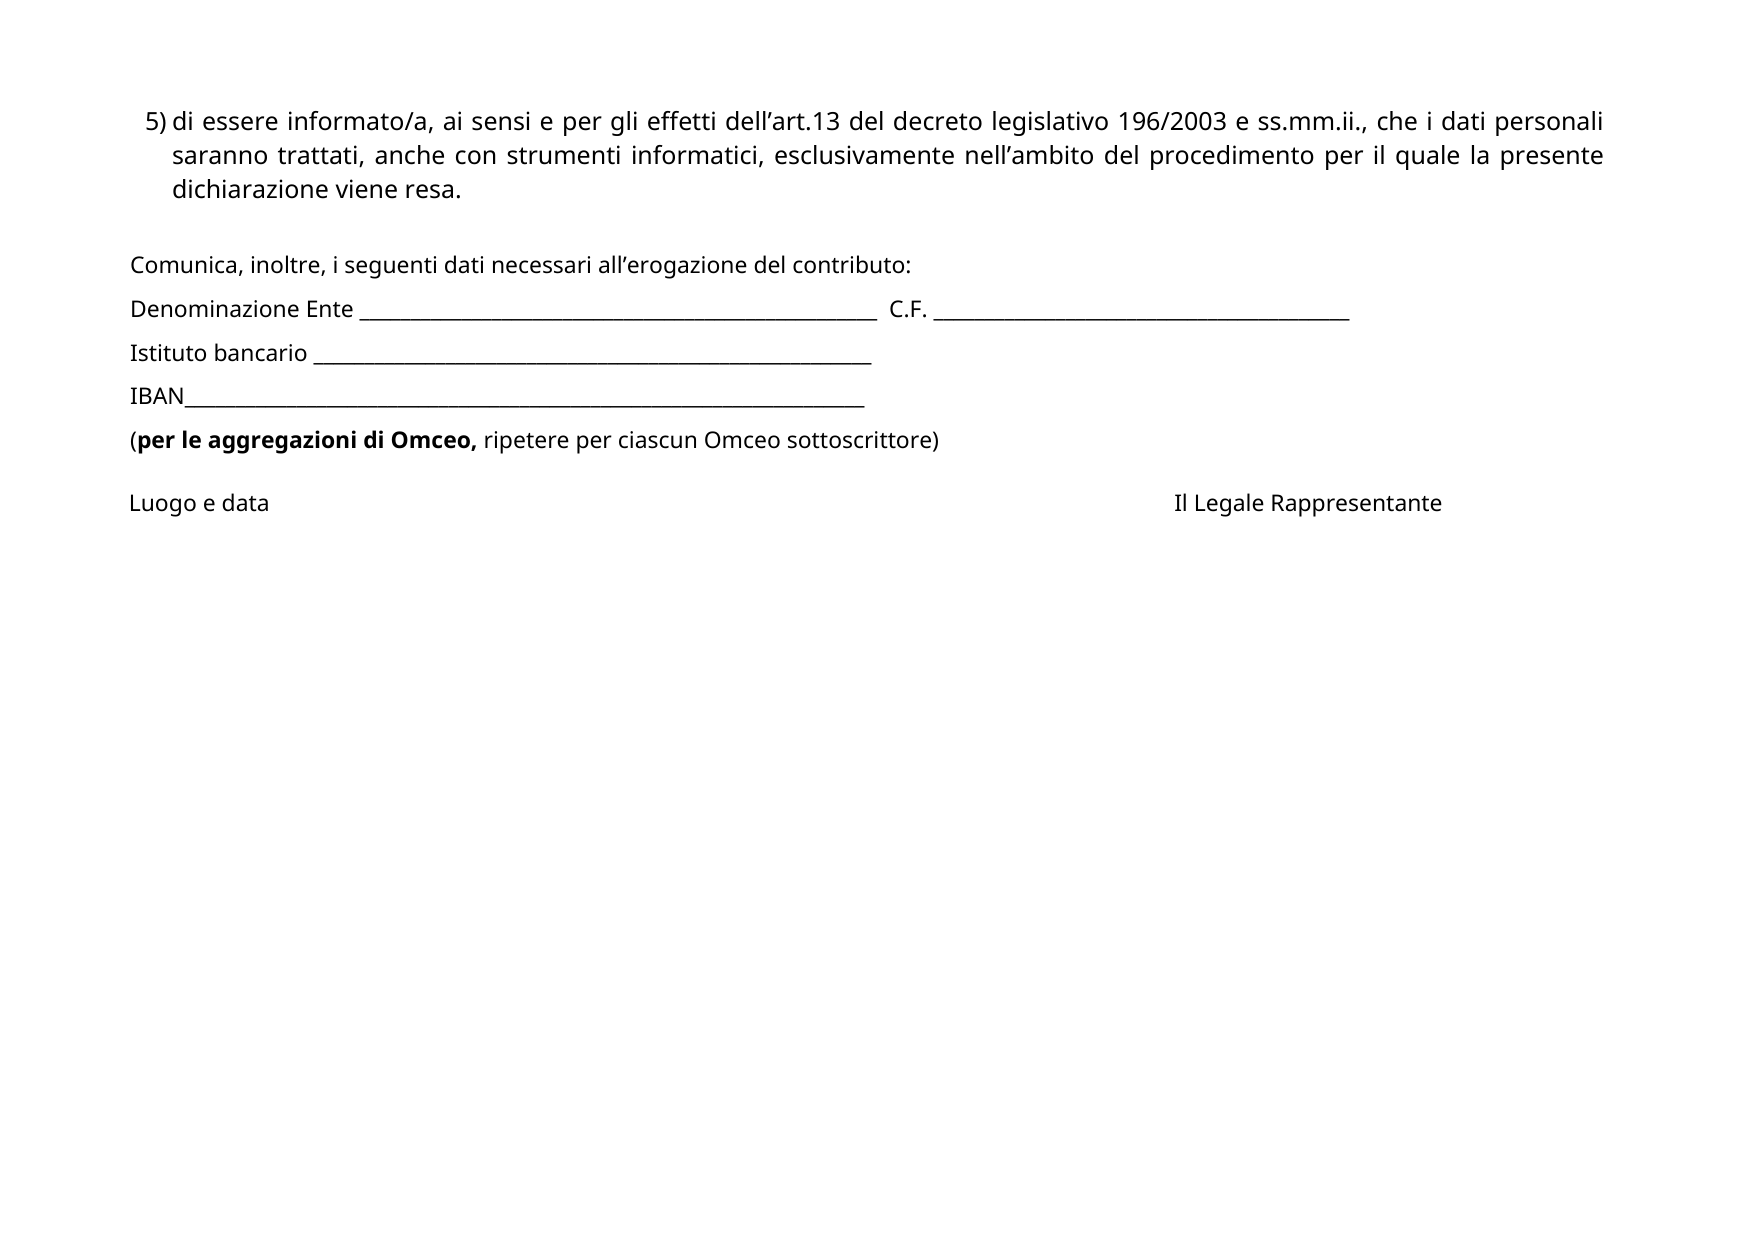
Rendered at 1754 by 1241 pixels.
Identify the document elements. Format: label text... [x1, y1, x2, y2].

text Denominazione Ente ___________________________________________________ C.F. _________________________________________ [130, 293, 1654, 324]
text Comunica, inoltre, i seguenti dati necessari all’erogazione del contributo: [130, 249, 959, 280]
text (per le aggregazioni di Omceo, ripetere per ciascun Omceo sottoscrittore) [130, 424, 1606, 455]
list di essere informato/a, ai sensi e per gli effetti dell’art.13 del decreto legislativo 196/2003 e ss.mm.ii., che i dati personali saranno trattati, anche con strumenti informatici, esclusivamente nell’ambito del procedimento per il quale la presente dichiarazione viene resa. [145, 103, 1606, 206]
text Istituto bancario _______________________________________________________ [130, 337, 959, 368]
text IBAN___________________________________________________________________ [130, 380, 1606, 412]
text Luogo e data Il Legale Rappresentante [129, 487, 1606, 518]
